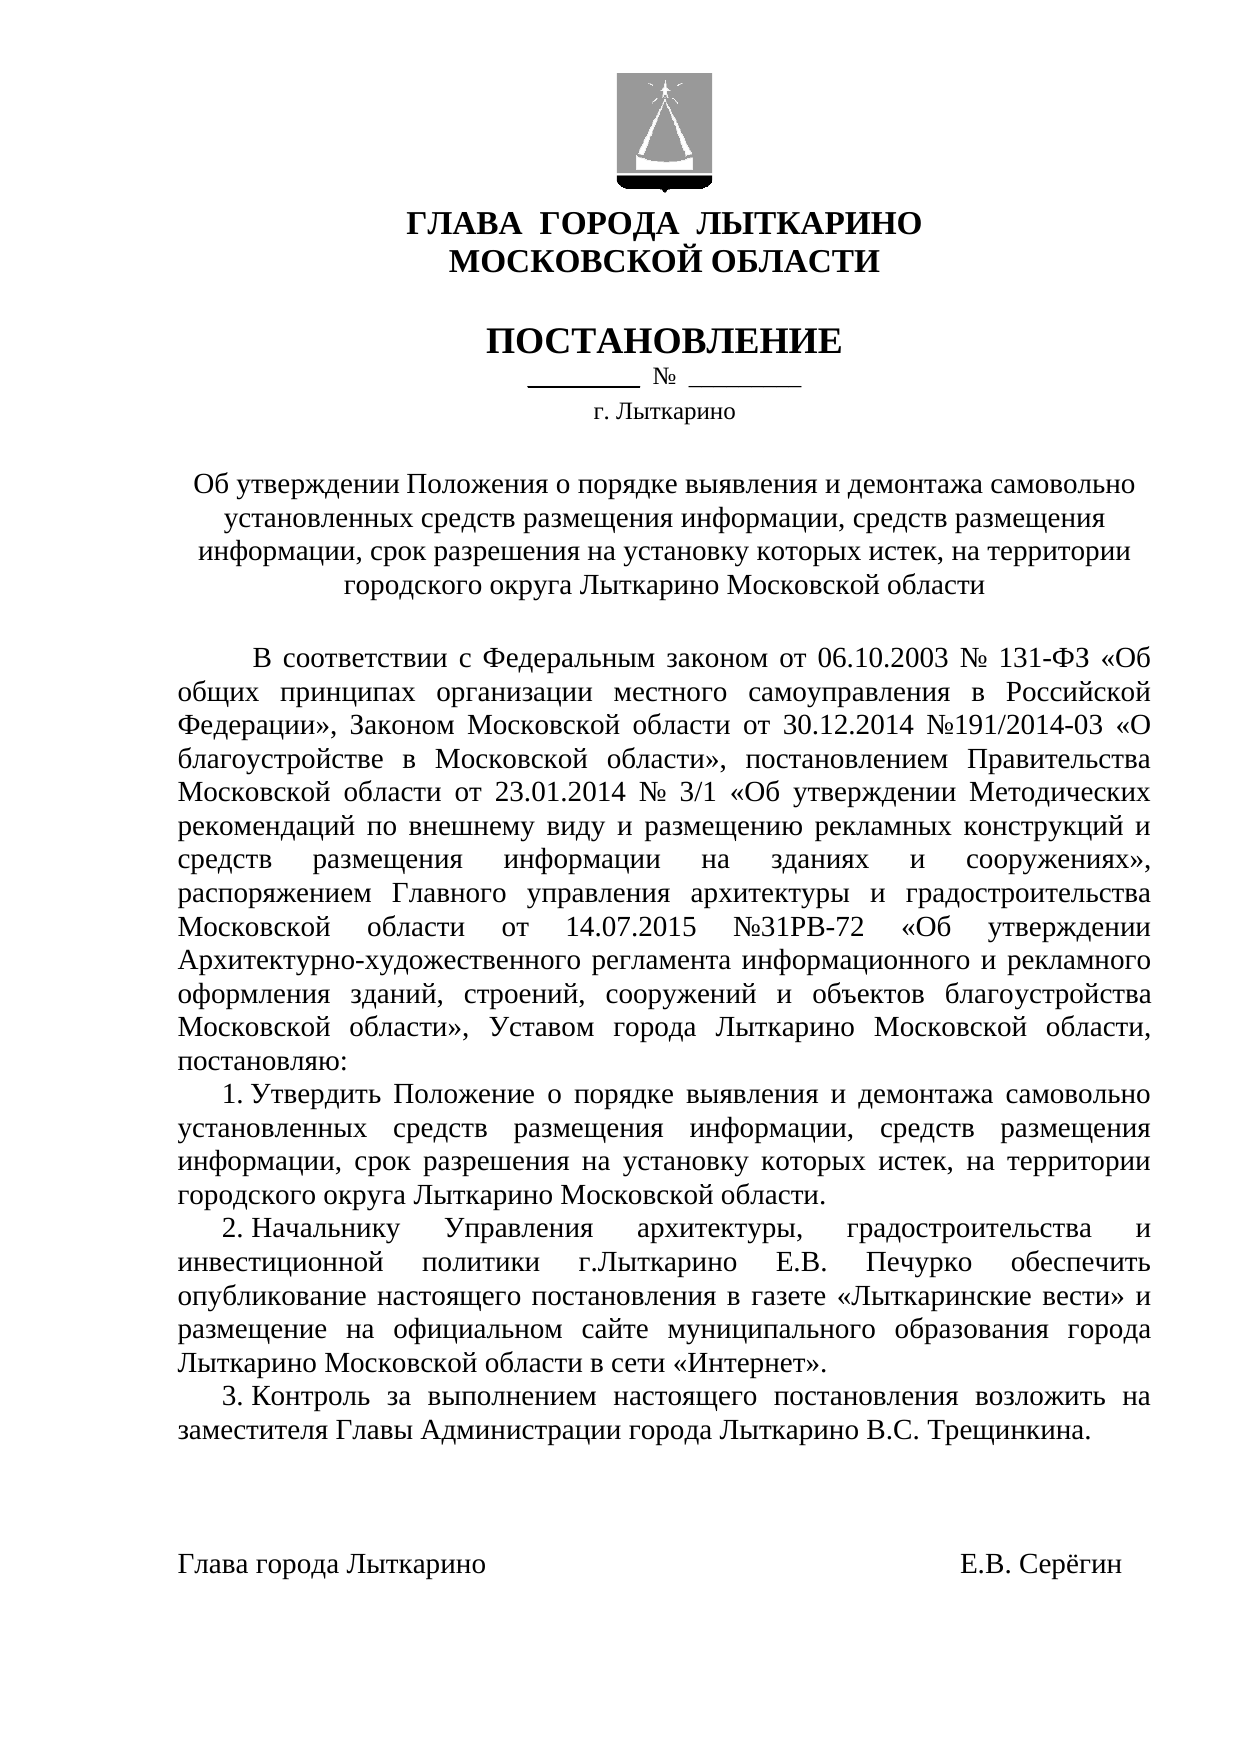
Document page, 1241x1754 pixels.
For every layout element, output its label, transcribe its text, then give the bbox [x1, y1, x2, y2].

picture [616, 73, 713, 193]
text г. Лыткарино [177, 396, 1152, 425]
text ПОСТАНОВЛЕНИЕ [177, 318, 1152, 361]
list Контроль за выполнением настоящего постановления возложить на заместителя Главы Администрации города Лыткарино В.С. Трещинкина. [177, 1378, 1152, 1445]
text _________ № _________ [177, 361, 1152, 390]
text Об утверждении Положения о порядке выявления и демонтажа самовольно установленных средств размещения информации, средств размещения информации, срок разрешения на установку которых истек, на территории городского округа Лыткарино Московской области [177, 466, 1152, 601]
list Утвердить Положение о порядке выявления и демонтажа самовольно установленных средств размещения информации, средств размещения информации, срок разрешения на установку которых истек, на территории городского округа Лыткарино Московской области. [177, 1076, 1152, 1211]
text Глава города Лыткарино Е.В. Серёгин [177, 1546, 1152, 1579]
text В соответствии с Федеральным законом от 06.10.2003 № 131-ФЗ «Об общих принципах организации местного самоуправления в Российской Федерации», Законом Московской области от 30.12.2014 №191/2014-03 «О благоустройстве в Московской области», постановлением Правительства Московской области от 23.01.2014 № 3/1 «Об утверждении Методических рекомендаций по внешнему виду и размещению рекламных конструкций и средств размещения информации на зданиях и сооружениях», распоряжением Главного управления архитектуры и градостроительства Московской области от 14.07.2015 №31РВ-72 «Об утверждении Архитектурно-художественного регламента информационного и рекламного оформления зданий, строений, сооружений и объектов благоустройства Московской области», Уставом города Лыткарино Московской области, постановляю: [177, 640, 1152, 1076]
list Начальнику Управления архитектуры, градостроительства и инвестиционной политики г.Лыткарино Е.В. Печурко обеспечить опубликование настоящего постановления в газете «Лыткаринские вести» и размещение на официальном сайте муниципального образования города Лыткарино Московской области в сети «Интернет». [177, 1211, 1152, 1378]
text МОСКОВСКОЙ ОБЛАСТИ [177, 242, 1152, 280]
text ГЛАВА ГОРОДА ЛЫТКАРИНО [177, 203, 1152, 242]
